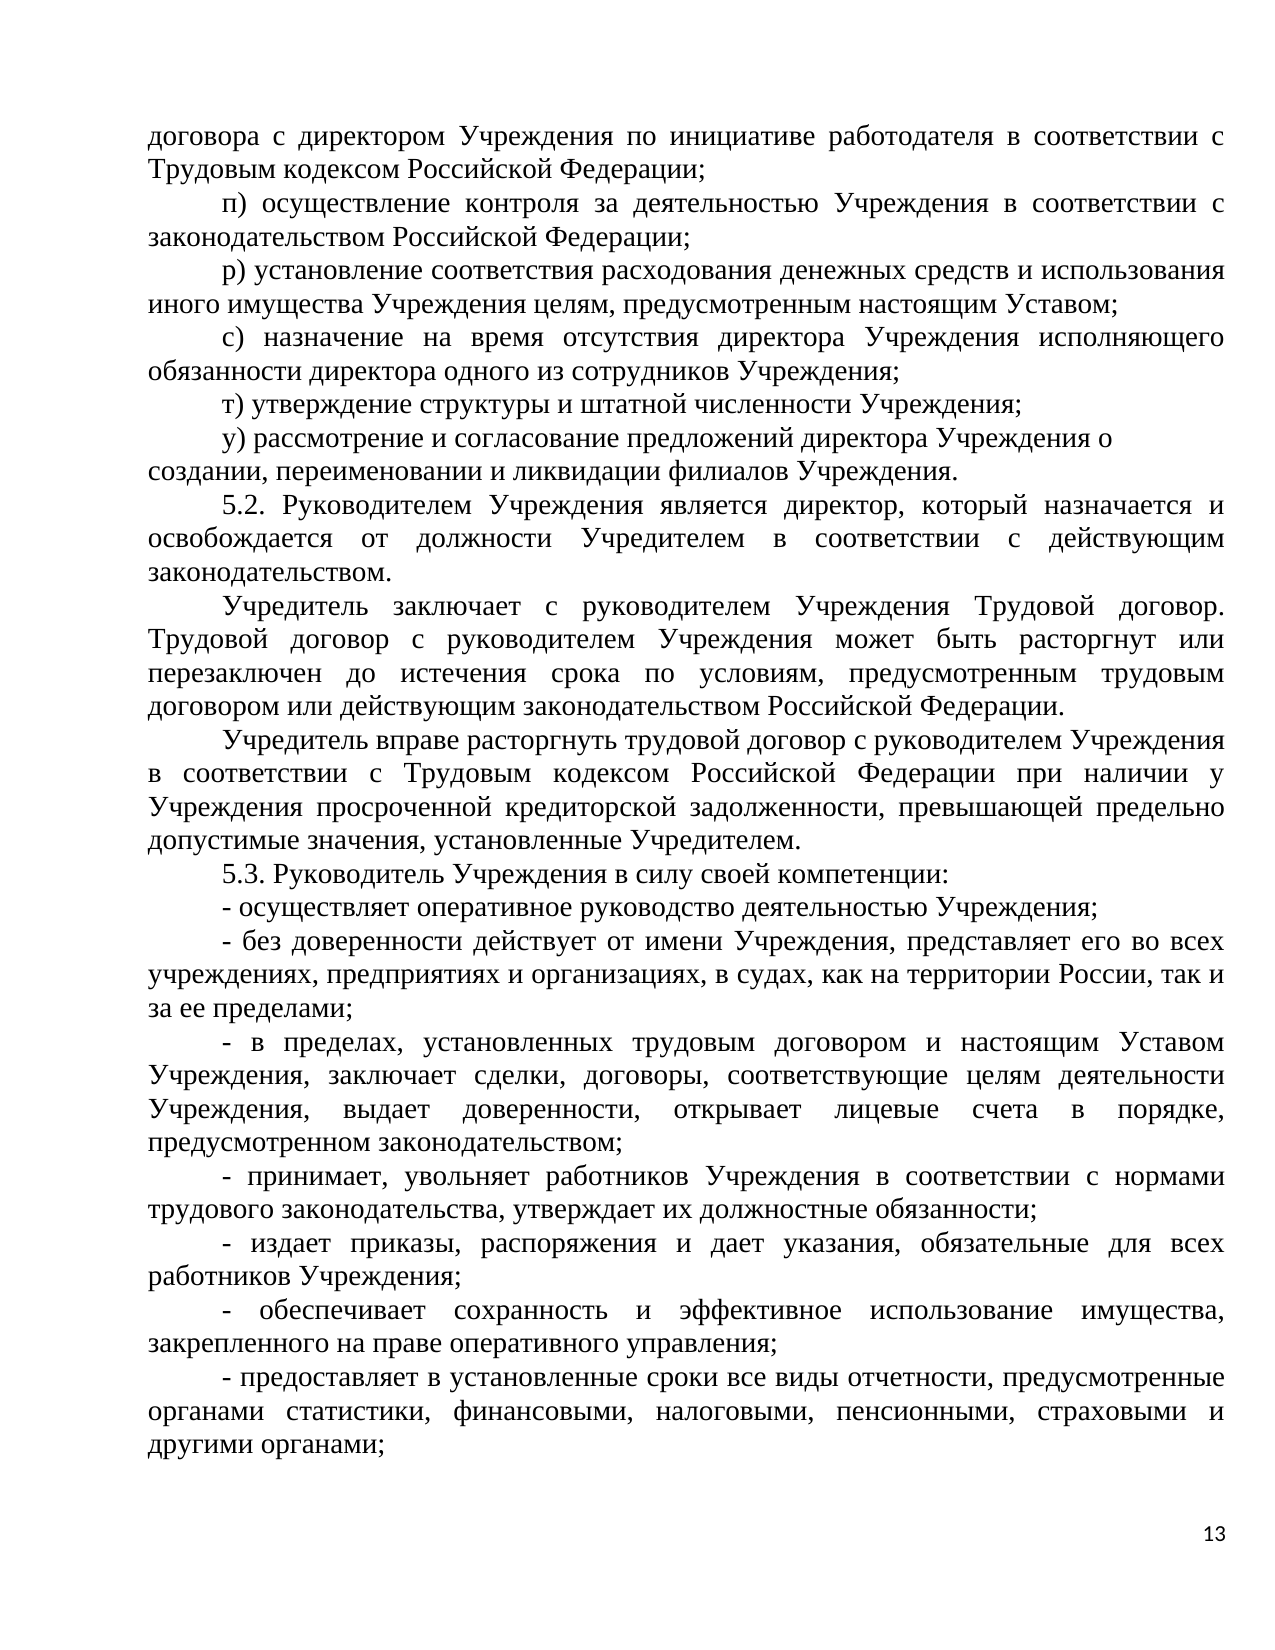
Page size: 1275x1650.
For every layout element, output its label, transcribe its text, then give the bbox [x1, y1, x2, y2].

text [148, 118, 1226, 185]
text у) рассмотрение и согласование предложений директора Учреждения о создании, переименовании и ликвидации филиалов Учреждения. [148, 420, 1226, 487]
text - издает приказы, распоряжения и дает указания, обязательные для всех работников Учреждения; [148, 1225, 1226, 1292]
text - в пределах, установленных трудовым договором и настоящим Уставом Учреждения, заключает сделки, договоры, соответствующие целям деятельности Учреждения, выдает доверенности, открывает лицевые счета в порядке, предусмотренном законодательством; [148, 1024, 1226, 1158]
text Учредитель заключает с руководителем Учреждения Трудовой договор. Трудовой договор с руководителем Учреждения может быть расторгнут или перезаключен до истечения срока по условиям, предусмотренным трудовым договором или действующим законодательством Российской Федерации. [148, 588, 1226, 722]
text п) осуществление контроля за деятельностью Учреждения в соответствии с законодательством Российской Федерации; [148, 185, 1226, 252]
text 5.3. Руководитель Учреждения в силу своей компетенции: [148, 856, 1226, 889]
text Учредитель вправе расторгнуть трудовой договор с руководителем Учреждения в соответствии с Трудовым кодексом Российской Федерации при наличии у Учреждения просроченной кредиторской задолженности, превышающей предельно допустимые значения, установленные Учредителем. [148, 722, 1226, 856]
text - принимает, увольняет работников Учреждения в соответствии с нормами трудового законодательства, утверждает их должностные обязанности; [148, 1158, 1226, 1225]
text 5.2. Руководителем Учреждения является директор, который назначается и освобождается от должности Учредителем в соответствии с действующим законодательством. [148, 487, 1226, 588]
text - без доверенности действует от имени Учреждения, представляет его во всех учреждениях, предприятиях и организациях, в судах, как на территории России, так и за ее пределами; [148, 923, 1226, 1024]
text - осуществляет оперативное руководство деятельностью Учреждения; [148, 889, 1226, 923]
text р) установление соответствия расходования денежных средств и использования иного имущества Учреждения целям, предусмотренным настоящим Уставом; [148, 252, 1226, 319]
text т) утверждение структуры и штатной численности Учреждения; [148, 386, 1226, 420]
text с) назначение на время отсутствия директора Учреждения исполняющего обязанности директора одного из сотрудников Учреждения; [148, 319, 1226, 386]
text - предоставляет в установленные сроки все виды отчетности, предусмотренные органами статистики, финансовыми, налоговыми, пенсионными, страховыми и другими органами; [148, 1359, 1226, 1460]
text - обеспечивает сохранность и эффективное использование имущества, закрепленного на праве оперативного управления; [148, 1292, 1226, 1359]
